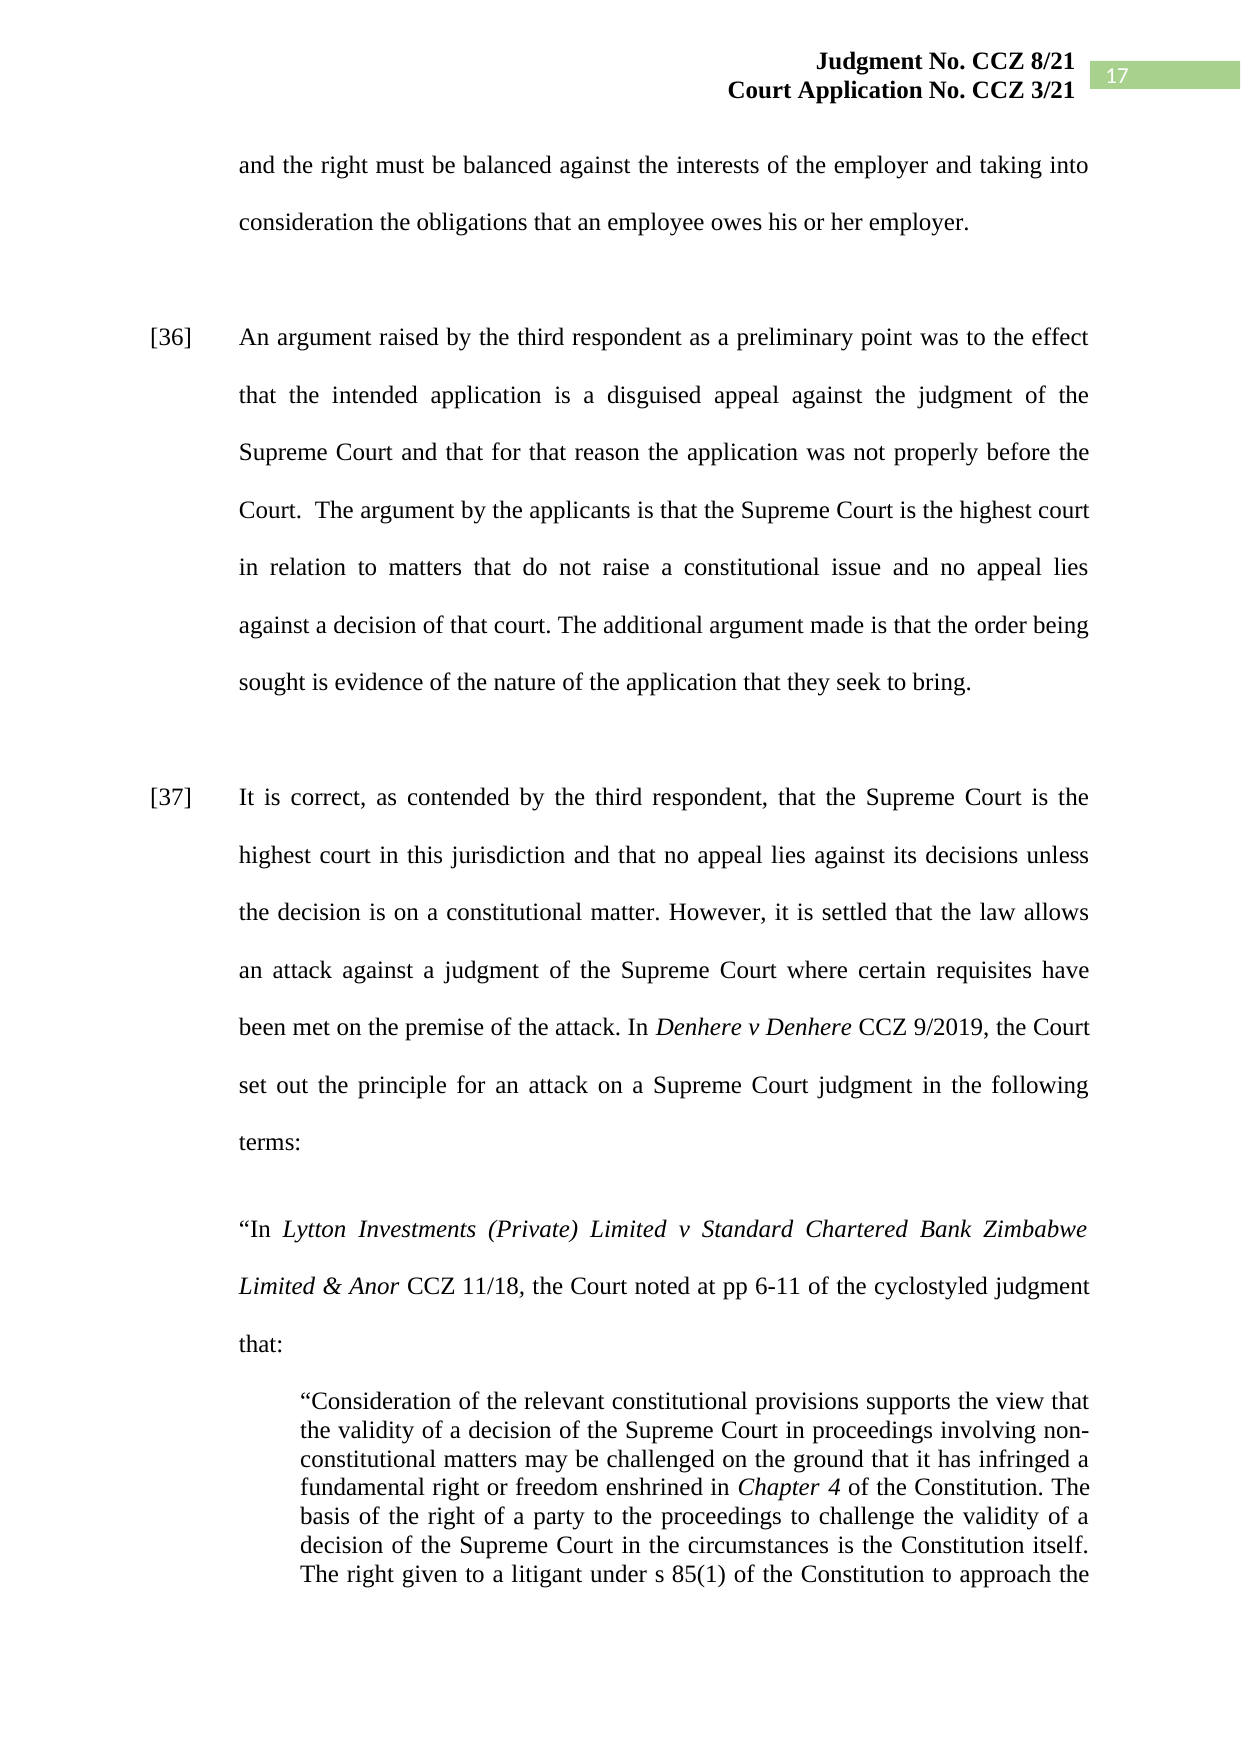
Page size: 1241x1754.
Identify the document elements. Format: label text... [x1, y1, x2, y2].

text “In Lytton Investments (Private) Limited v Standard Chartered Bank Zimbabwe Limited & Anor CCZ 11/18, the Court noted at pp 6-11 of the cyclostyled judgment that: [239, 1214, 1090, 1357]
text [300, 1386, 1090, 1587]
text [37] It is correct, as contended by the third respondent, that the Supreme Court is the highest court in this jurisdiction and that no appeal lies against its decisions unless the decision is on a constitutional matter. However, it is settled that the law allows an attack against a judgment of the Supreme Court where certain requisites have been met on the premise of the attack. In Denhere v Denhere CCZ 9/2019, the Court set out the principle for an attack on a Supreme Court judgment in the following terms: [150, 782, 1090, 1156]
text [150, 150, 1090, 236]
text [36] An argument raised by the third respondent as a preliminary point was to the effect that the intended application is a disguised appeal against the judgment of the Supreme Court and that for that reason the application was not properly before the Court. The argument by the applicants is that the Supreme Court is the highest court in relation to matters that do not raise a constitutional issue and no appeal lies against a decision of that court. The additional argument made is that the order being sought is evidence of the nature of the application that they seek to bring. [150, 322, 1090, 696]
